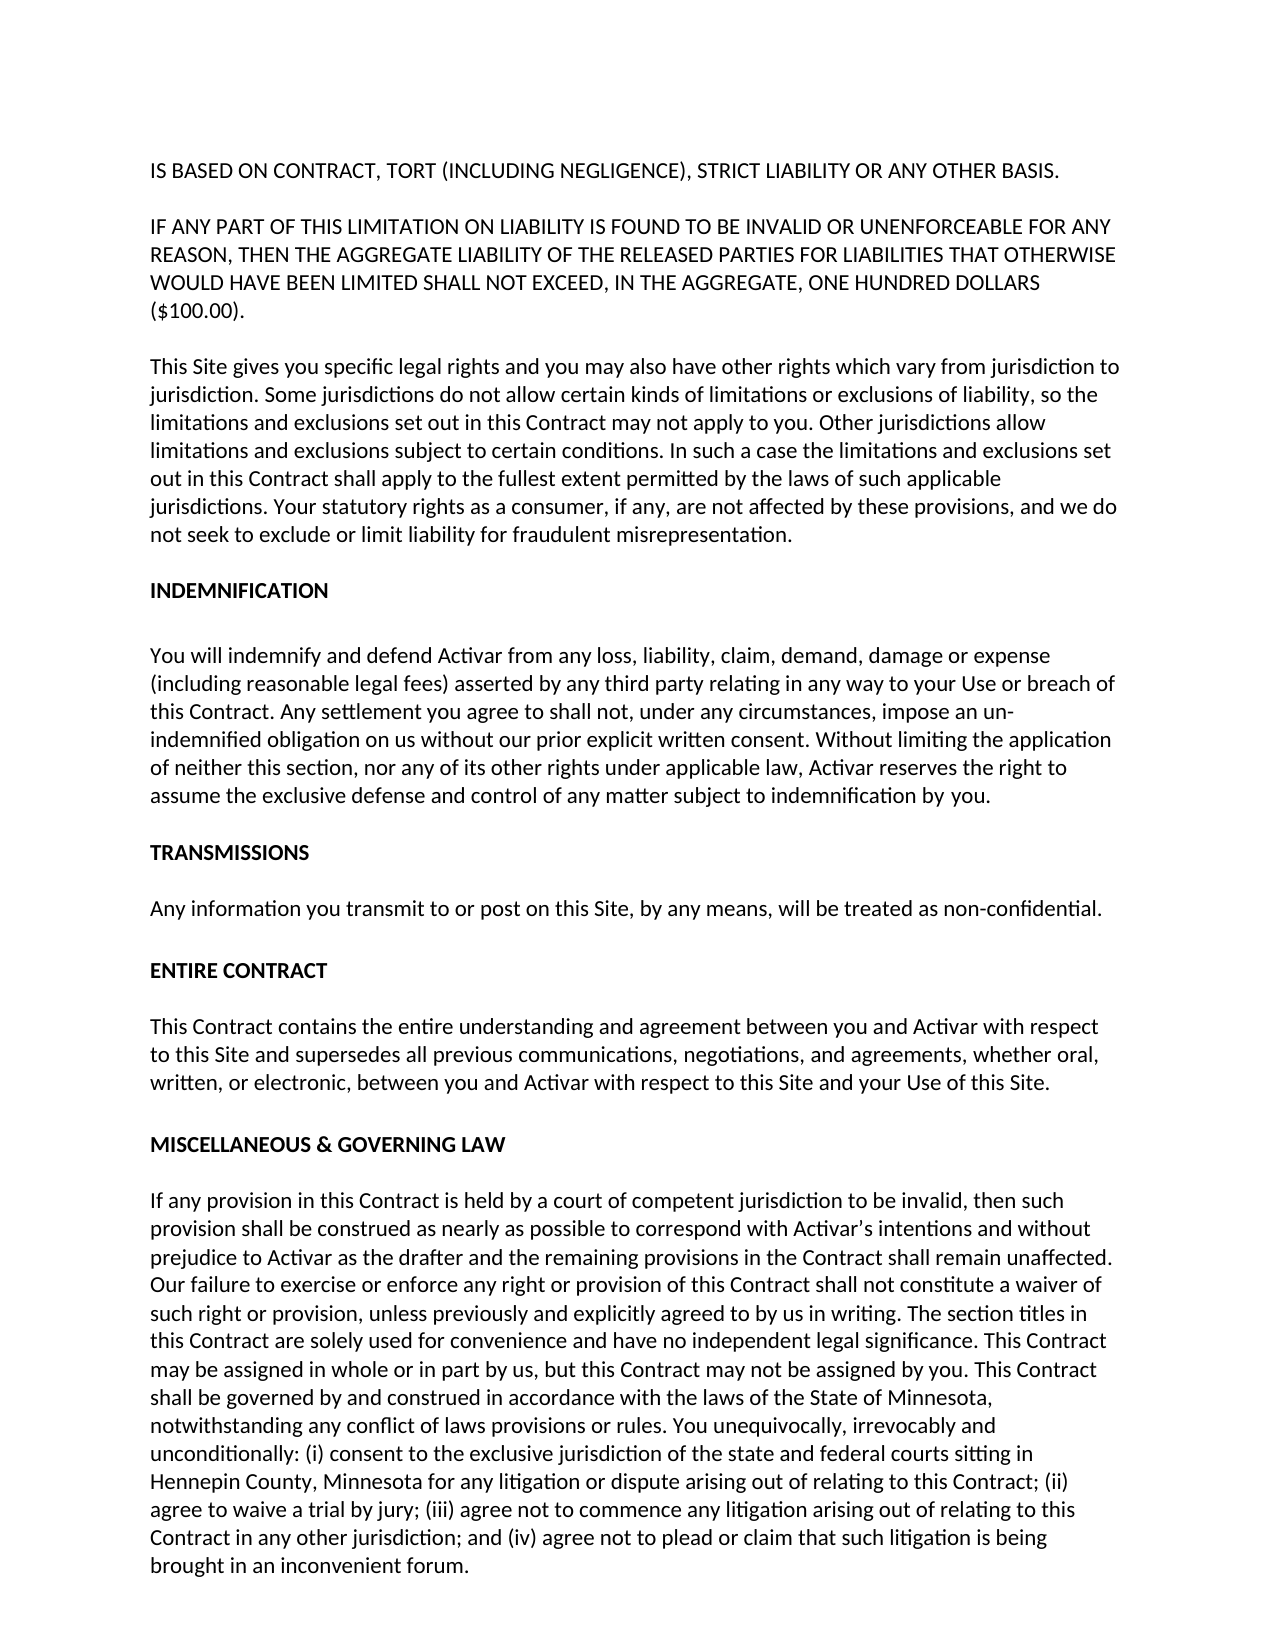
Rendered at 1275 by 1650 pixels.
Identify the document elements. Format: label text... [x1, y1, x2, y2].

text This Site gives you specific legal rights and you may also have other rights which vary from jurisdiction to jurisdiction. Some jurisdictions do not allow certain kinds of limitations or exclusions of liability, so the limitations and exclusions set out in this Contract may not apply to you. Other jurisdictions allow limitations and exclusions subject to certain conditions. In such a case the limitations and exclusions set out in this Contract shall apply to the fullest extent permitted by the laws of such applicable jurisdictions. Your statutory rights as a consumer, if any, are not affected by these provisions, and we do not seek to exclude or limit liability for fraudulent misrepresentation. [150, 352, 1122, 548]
text TRANSMISSIONS [150, 838, 1135, 866]
text MISCELLANEOUS & GOVERNING LAW [150, 1131, 1135, 1158]
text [150, 156, 1126, 184]
text This Contract contains the entire understanding and agreement between you and Activar with respect to this Site and supersedes all previous communications, negotiations, and agreements, whether oral, written, or electronic, between you and Activar with respect to this Site and your Use of this Site. [150, 1012, 1102, 1096]
text You will indemnify and defend Activar from any loss, liability, claim, demand, damage or expense (including reasonable legal fees) asserted by any third party relating in any way to your Use or breach of this Contract. Any settlement you agree to shall not, under any circumstances, impose an un-indemnified obligation on us without our prior explicit written consent. Without limiting the application of neither this section, nor any of its other rights under applicable law, Activar reserves the right to assume the exclusive defense and control of any matter subject to indemnification by you. [150, 641, 1117, 809]
text Any information you transmit to or post on this Site, by any means, will be treated as non-confidential. [150, 894, 1135, 922]
text If any provision in this Contract is held by a court of competent jurisdiction to be invalid, then such [150, 1187, 1135, 1214]
text ENTIRE CONTRACT [150, 956, 1135, 984]
text IF ANY PART OF THIS LIMITATION ON LIABILITY IS FOUND TO BE INVALID OR UNENFORCEABLE FOR ANY REASON, THEN THE AGGREGATE LIABILITY OF THE RELEASED PARTIES FOR LIABILITIES THAT OTHERWISE WOULD HAVE BEEN LIMITED SHALL NOT EXCEED, IN THE AGGREGATE, ONE HUNDRED DOLLARS ($100.00). [150, 212, 1119, 324]
text INDEMNIFICATION [150, 577, 1135, 604]
text provision shall be construed as nearly as possible to correspond with Activar’s intentions and without prejudice to Activar as the drafter and the remaining provisions in the Contract shall remain unaffected. Our failure to exercise or enforce any right or provision of this Contract shall not constitute a waiver of such right or provision, unless previously and explicitly agreed to by us in writing. The section titles in this Contract are solely used for convenience and have no independent legal significance. This Contract may be assigned in whole or in part by us, but this Contract may not be assigned by you. This Contract shall be governed by and construed in accordance with the laws of the State of Minnesota, notwithstanding any conflict of laws provisions or rules. You unequivocally, irrevocably and unconditionally: (i) consent to the exclusive jurisdiction of the state and federal courts sitting in Hennepin County, Minnesota for any litigation or dispute arising out of relating to this Contract; (ii) agree to waive a trial by jury; (iii) agree not to commence any litigation arising out of relating to this Contract in any other jurisdiction; and (iv) agree not to plead or claim that such litigation is being brought in an inconvenient forum. [150, 1214, 1118, 1579]
